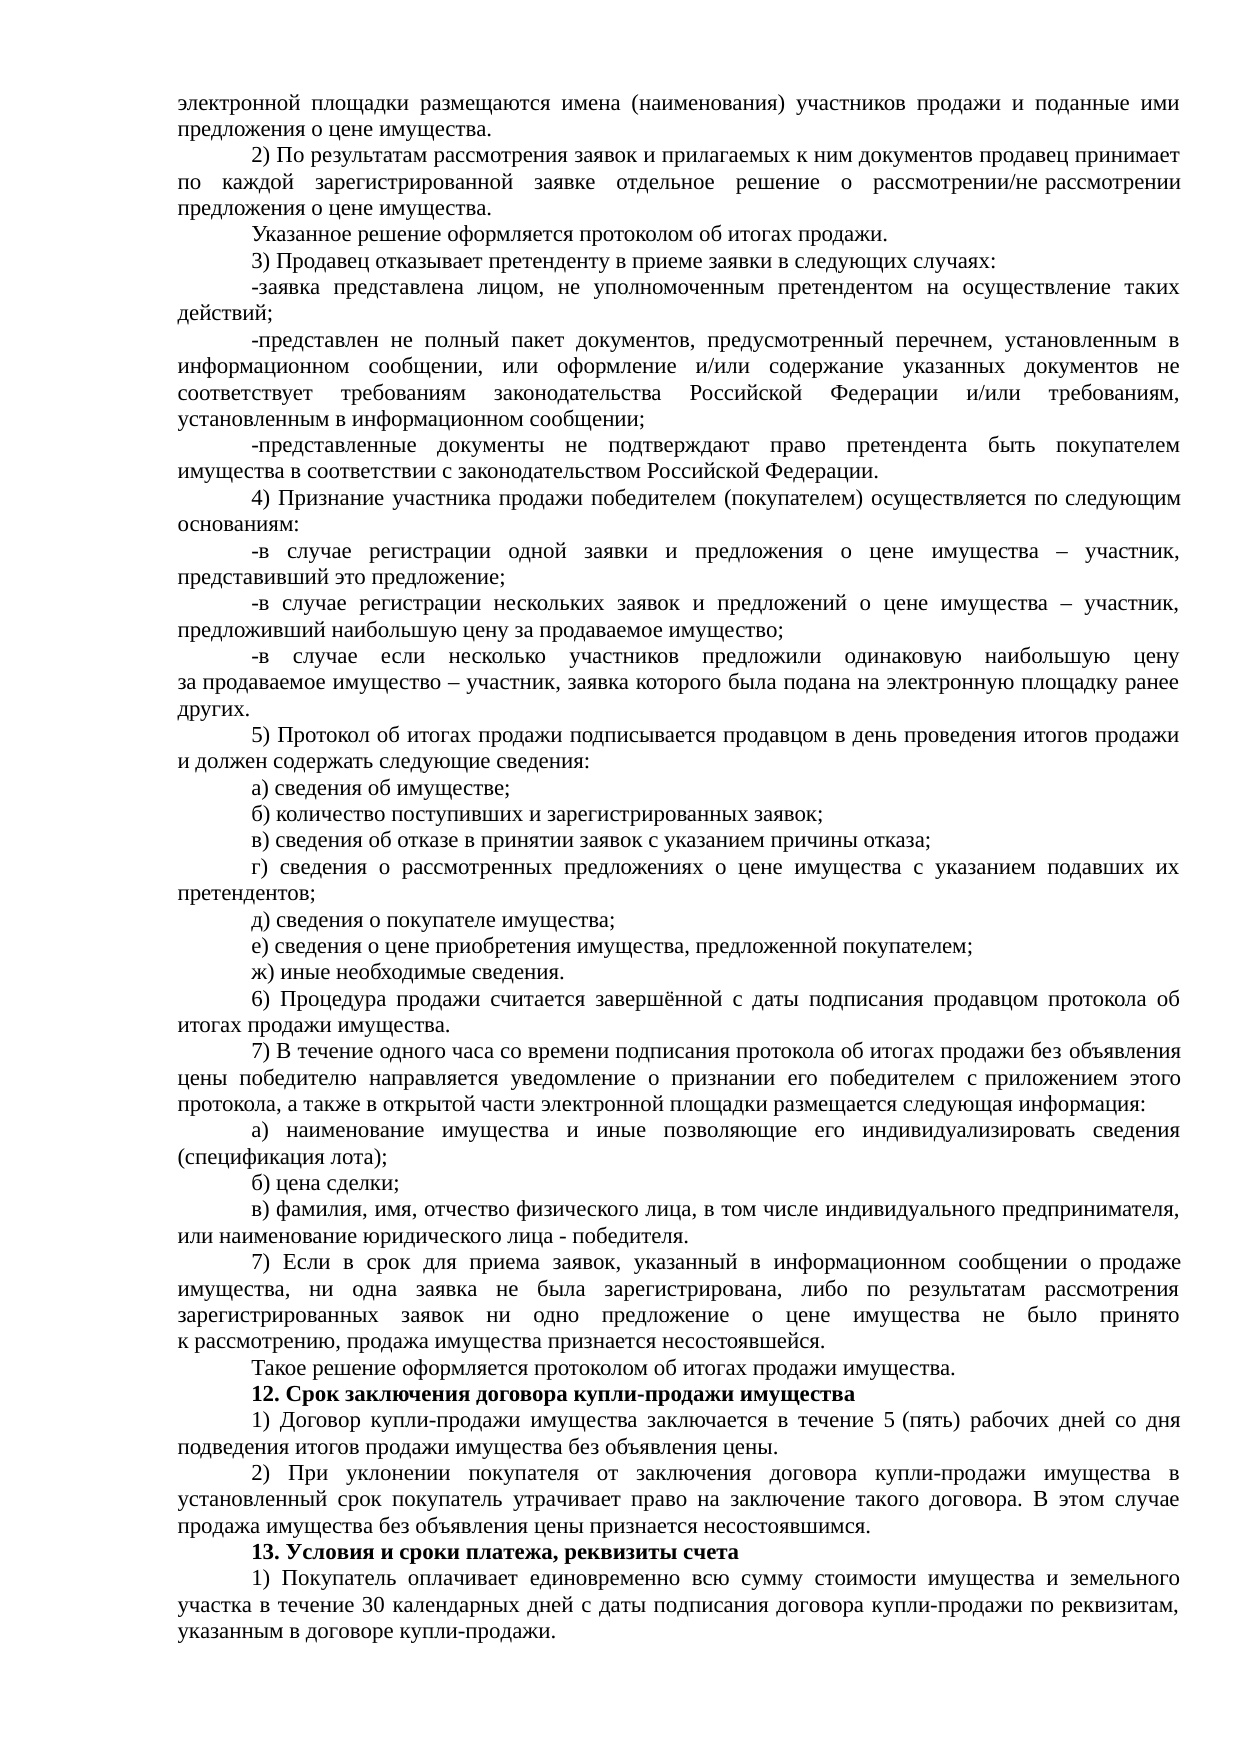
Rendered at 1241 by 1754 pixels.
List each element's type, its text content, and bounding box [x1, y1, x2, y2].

text 4) Признание участника продажи победителем (покупателем) осуществляется по следующим основаниям: [177, 484, 1181, 537]
text д) сведения о покупателе имущества; [177, 906, 1181, 932]
text -в случае регистрации одной заявки и предложения о цене имущества – участник, представивший это предложение; [177, 537, 1181, 589]
text а) сведения об имуществе; [177, 774, 1181, 800]
text б) цена сделки; [177, 1169, 1181, 1196]
text в) фамилия, имя, отчество физического лица, в том числе индивидуального предпринимателя, или наименование юридического лица - победителя. [177, 1196, 1181, 1248]
text в) сведения об отказе в принятии заявок с указанием причины отказа; [177, 827, 1181, 853]
text 12. Срок заключения договора купли-продажи имущества [177, 1380, 1181, 1406]
text 2) По результатам рассмотрения заявок и прилагаемых к ним документов продавец принимает по каждой зарегистрированной заявке отдельное решение о рассмотрении/не рассмотрении предложения о цене имущества. [177, 141, 1181, 220]
text -в случае если несколько участников предложили одинаковую наибольшую цену за продаваемое имущество – участник, заявка которого была подана на электронную площадку ранее других. [177, 642, 1181, 721]
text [177, 89, 1181, 141]
text а) наименование имущества и иные позволяющие его индивидуализировать сведения (спецификация лота); [177, 1116, 1181, 1169]
text 6) Процедура продажи считается завершённой с даты подписания продавцом протокола об итогах продажи имущества. [177, 985, 1181, 1037]
text г) сведения о рассмотренных предложениях о цене имущества с указанием подавших их претендентов; [177, 853, 1181, 906]
text -представлен не полный пакет документов, предусмотренный перечнем, установленным в информационном сообщении, или оформление и/или содержание указанных документов не соответствует требованиям законодательства Российской Федерации и/или требованиям, установленным в информационном сообщении; [177, 326, 1181, 431]
text -представленные документы не подтверждают право претендента быть покупателем имущества в соответствии с законодательством Российской Федерации. [177, 431, 1181, 484]
text 1) Договор купли-продажи имущества заключается в течение 5 (пять) рабочих дней со дня подведения итогов продажи имущества без объявления цены. [177, 1406, 1181, 1459]
text 3) Продавец отказывает претенденту в приеме заявки в следующих случаях: [177, 247, 1181, 273]
text ж) иные необходимые сведения. [177, 958, 1181, 985]
text 1) Покупатель оплачивает единовременно всю сумму стоимости имущества и земельного участка в течение 30 календарных дней с даты подписания договора купли-продажи по реквизитам, указанным в договоре купли-продажи. [177, 1564, 1181, 1643]
text -в случае регистрации нескольких заявок и предложений о цене имущества – участник, предложивший наибольшую цену за продаваемое имущество; [177, 589, 1181, 642]
text Указанное решение оформляется протоколом об итогах продажи. [177, 220, 1181, 247]
text 7) Если в срок для приема заявок, указанный в информационном сообщении о продаже имущества, ни одна заявка не была зарегистрирована, либо по результатам рассмотрения зарегистрированных заявок ни одно предложение о цене имущества не было принято к рассмотрению, продажа имущества признается несостоявшейся. [177, 1248, 1181, 1354]
text б) количество поступивших и зарегистрированных заявок; [177, 800, 1181, 827]
text е) сведения о цене приобретения имущества, предложенной покупателем; [177, 932, 1181, 958]
text 13. Условия и сроки платежа, реквизиты счета [177, 1538, 1181, 1564]
text Такое решение оформляется протоколом об итогах продажи имущества. [177, 1354, 1181, 1380]
text 5) Протокол об итогах продажи подписывается продавцом в день проведения итогов продажи и должен содержать следующие сведения: [177, 721, 1181, 774]
text 7) В течение одного часа со времени подписания протокола об итогах продажи без объявления цены победителю направляется уведомление о признании его победителем с приложением этого протокола, а также в открытой части электронной площадки размещается следующая информация: [177, 1037, 1181, 1116]
text 2) При уклонении покупателя от заключения договора купли-продажи имущества в установленный срок покупатель утрачивает право на заключение такого договора. В этом случае продажа имущества без объявления цены признается несостоявшимся. [177, 1459, 1181, 1538]
text -заявка представлена лицом, не уполномоченным претендентом на осуществление таких действий; [177, 273, 1181, 326]
